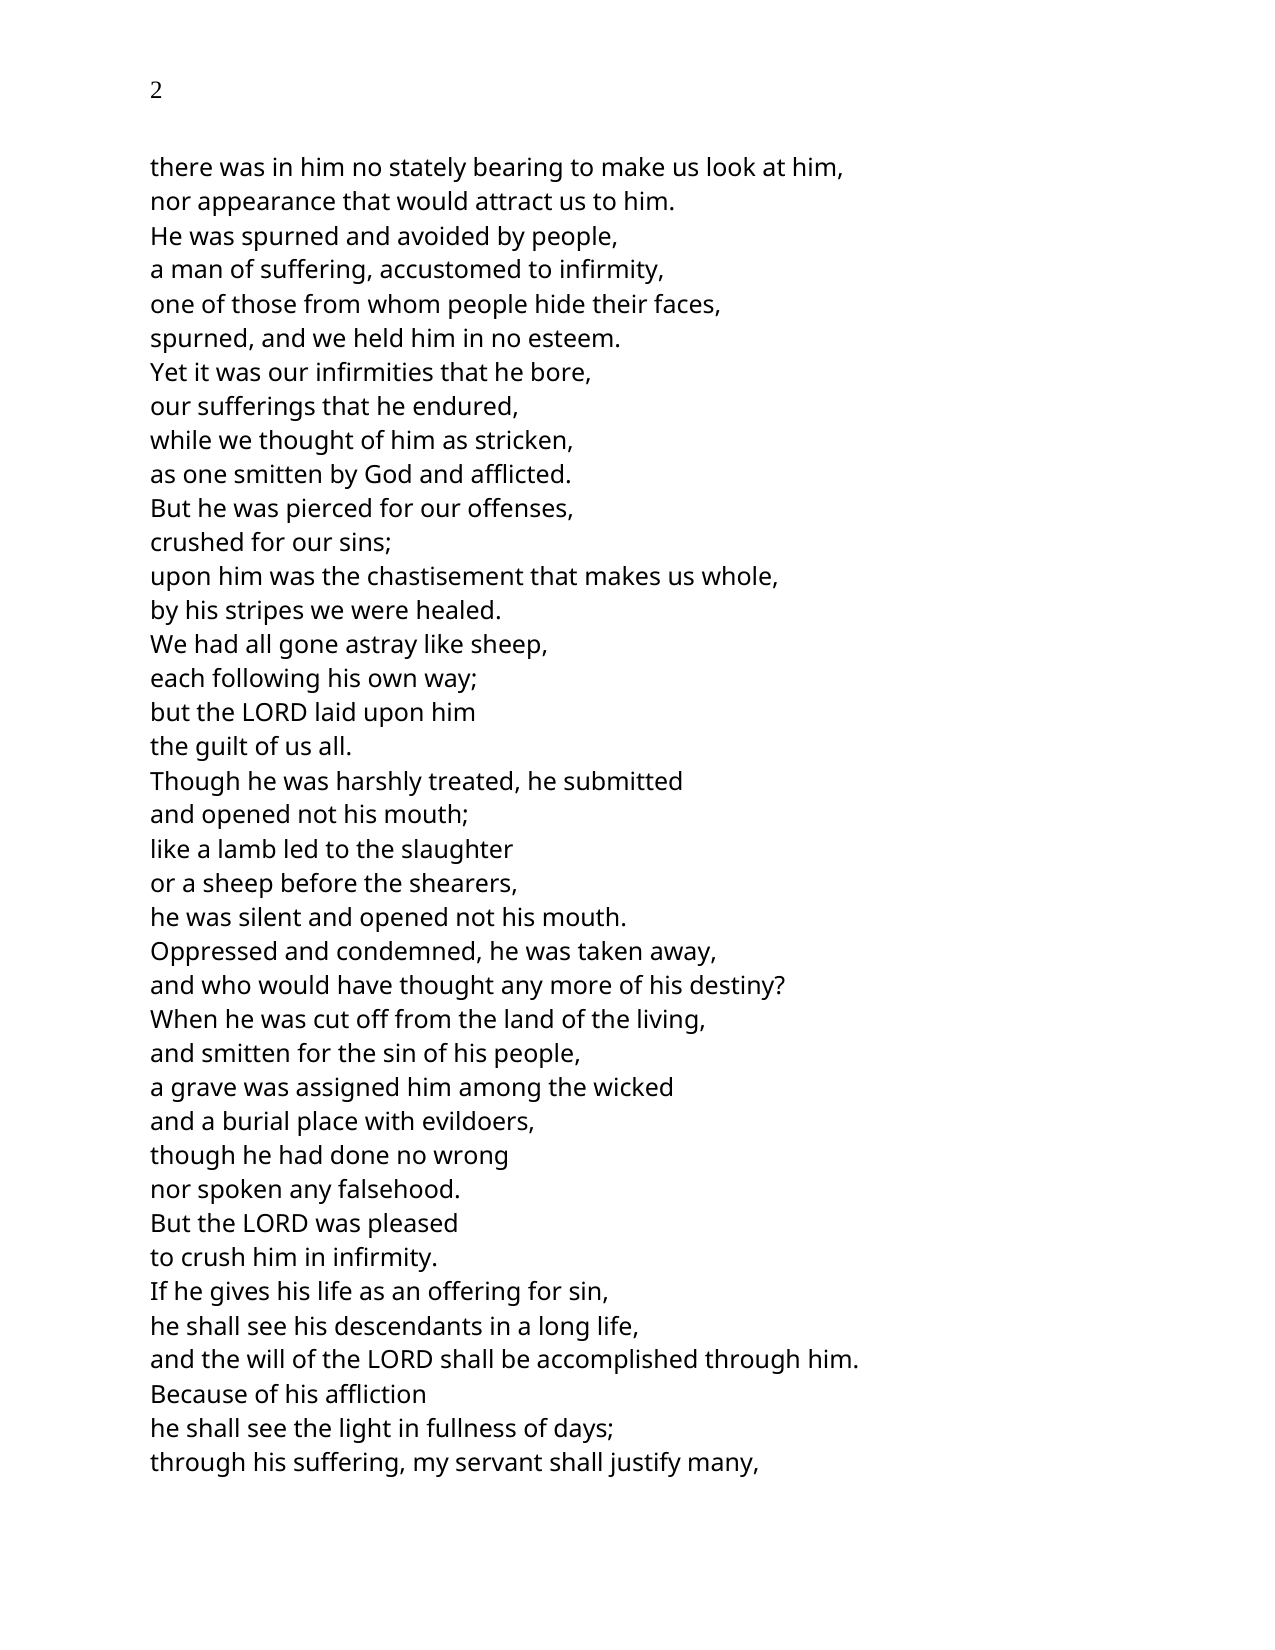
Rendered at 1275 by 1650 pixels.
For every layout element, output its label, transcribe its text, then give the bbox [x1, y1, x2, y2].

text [150, 1376, 1125, 1478]
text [150, 150, 1125, 354]
text Though he was harshly treated, he submitted and opened not his mouth; like a lamb led to the slaughter or a sheep before the shearers, he was silent and opened not his mouth. Oppressed and condemned, he was taken away, and who would have thought any more of his destiny? When he was cut off from the land of the living, and smitten for the sin of his people, a grave was assigned him among the wicked and a burial place with evildoers, though he had done no wrong nor spoken any falsehood. But the LORD was pleased to crush him in infirmity. [150, 763, 1125, 1274]
text Yet it was our infirmities that he bore, our sufferings that he endured, while we thought of him as stricken, as one smitten by God and afflicted. But he was pierced for our offenses, crushed for our sins; upon him was the chastisement that makes us whole, by his stripes we were healed. We had all gone astray like sheep, each following his own way; but the LORD laid upon him the guilt of us all. [150, 354, 1125, 763]
text If he gives his life as an offering for sin, he shall see his descendants in a long life, and the will of the LORD shall be accomplished through him. [150, 1274, 1125, 1376]
